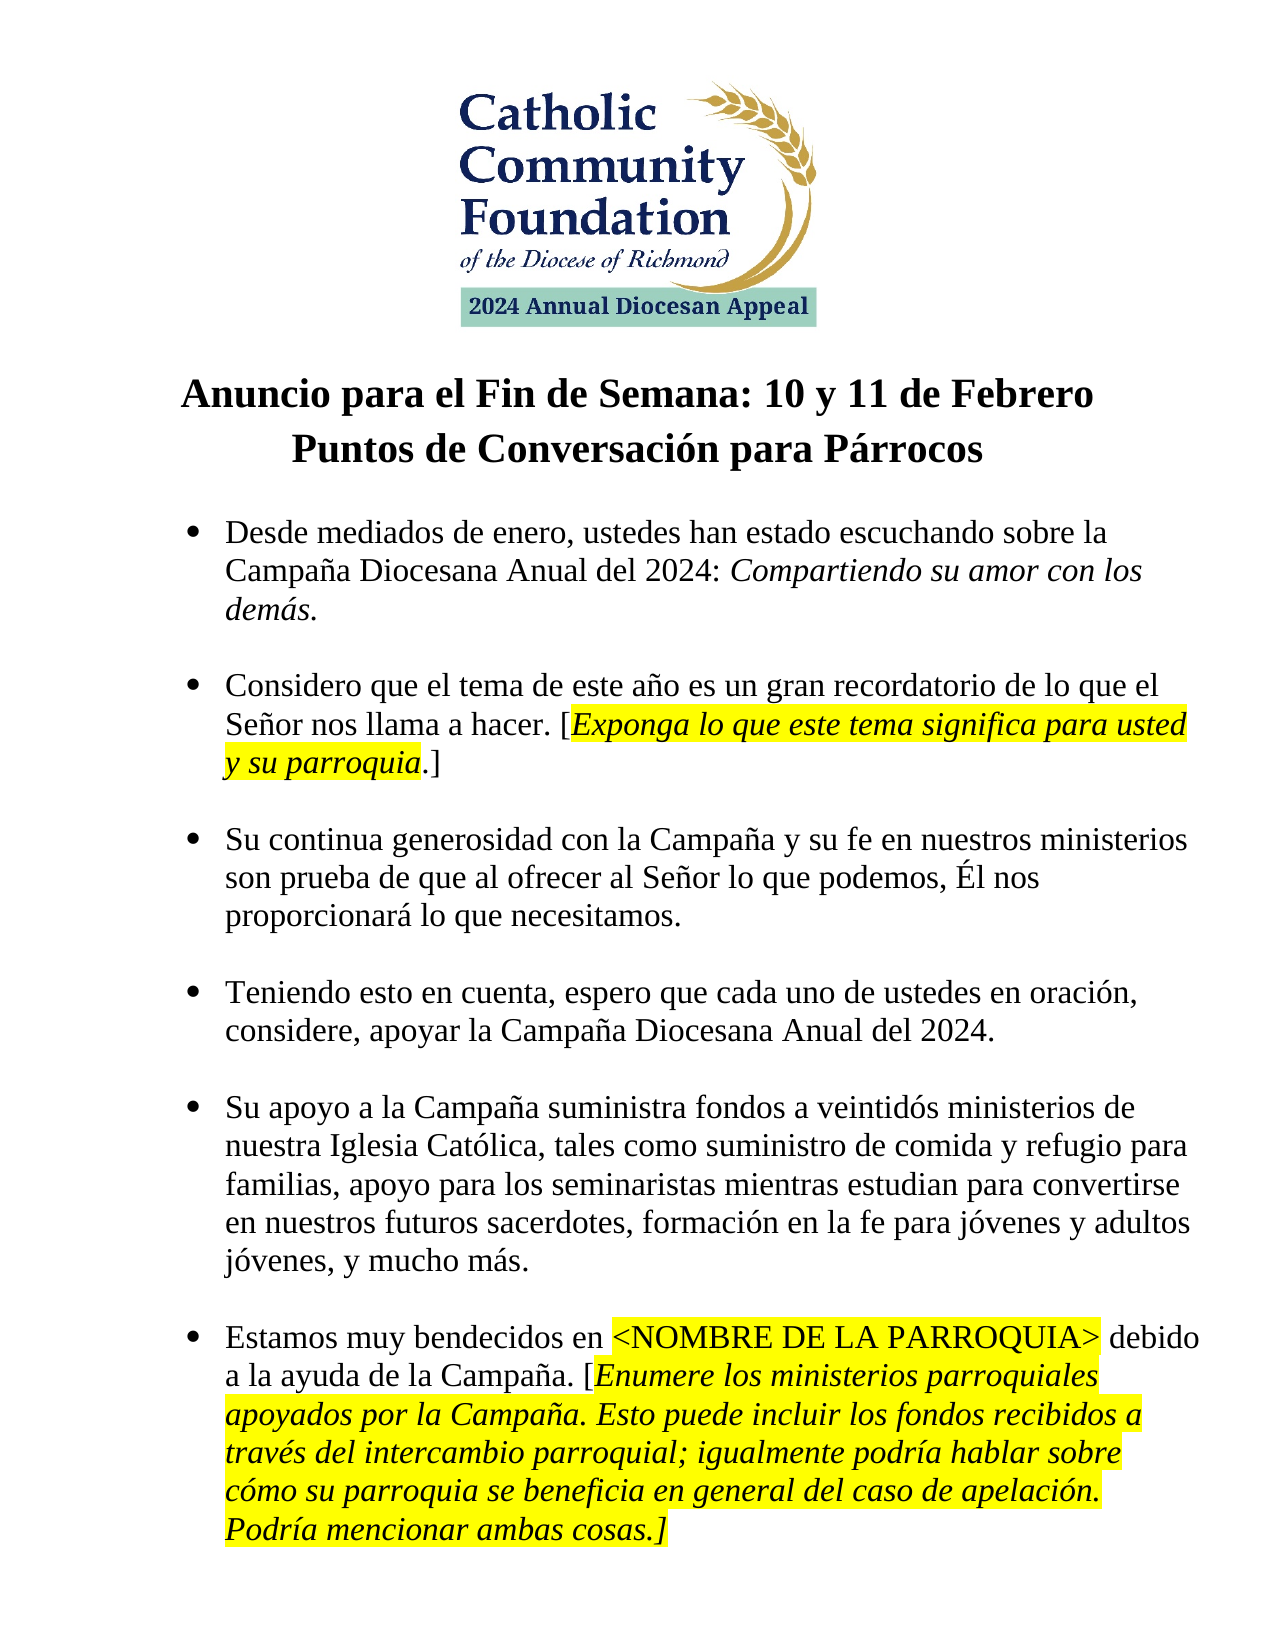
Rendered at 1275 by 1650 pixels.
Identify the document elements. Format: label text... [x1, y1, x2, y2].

text Puntos de Conversación para Párrocos [75, 423, 1200, 471]
list Considero que el tema de este año es un gran recordatorio de lo que el Señor nos llama a hacer. [Exponga lo que este tema significa para usted y su parroquia.] [187, 665, 1200, 780]
list Teniendo esto en cuenta, espero que cada uno de ustedes en oración, considere, apoyar la Campaña Diocesana Anual del 2024. [187, 972, 1200, 1049]
list Su continua generosidad con la Campaña y su fe en nuestros ministerios son prueba de que al ofrecer al Señor lo que podemos, Él nos proporcionará lo que necesitamos. [187, 819, 1200, 934]
list Su apoyo a la Campaña suministra fondos a veintidós ministerios de nuestra Iglesia Católica, tales como suministro de comida y refugio para familias, apoyo para los seminaristas mientras estudian para convertirse en nuestros futuros sacerdotes, formación en la fe para jóvenes y adultos jóvenes, y mucho más. [187, 1087, 1200, 1279]
text Anuncio para el Fin de Semana: 10 y 11 de Febrero [75, 368, 1200, 416]
list Estamos muy bendecidos en <NOMBRE DE LA PARROQUIA> debido a la ayuda de la Campaña. [Enumere los ministerios parroquiales apoyados por la Campaña. Esto puede incluir los fondos recibidos a través del intercambio parroquial; igualmente podría hablar sobre cómo su parroquia se beneficia en general del caso de apelación. Podría mencionar ambas cosas.] [668, 1317, 1200, 1547]
list Desde mediados de enero, ustedes han estado escuchando sobre la Campaña Diocesana Anual del 2024: Compartiendo su amor con los demás. [187, 512, 1200, 627]
picture [455, 75, 821, 333]
list Estamos muy bendecidos en <NOMBRE DE LA PARROQUIA> debido a la ayuda de la Campaña. [Enumere los ministerios parroquiales apoyados por la Campaña. Esto puede incluir los fondos recibidos a través del intercambio parroquial; igualmente podría hablar sobre cómo su parroquia se beneficia en general del caso de apelación. Podría mencionar ambas cosas.] [187, 1317, 612, 1547]
